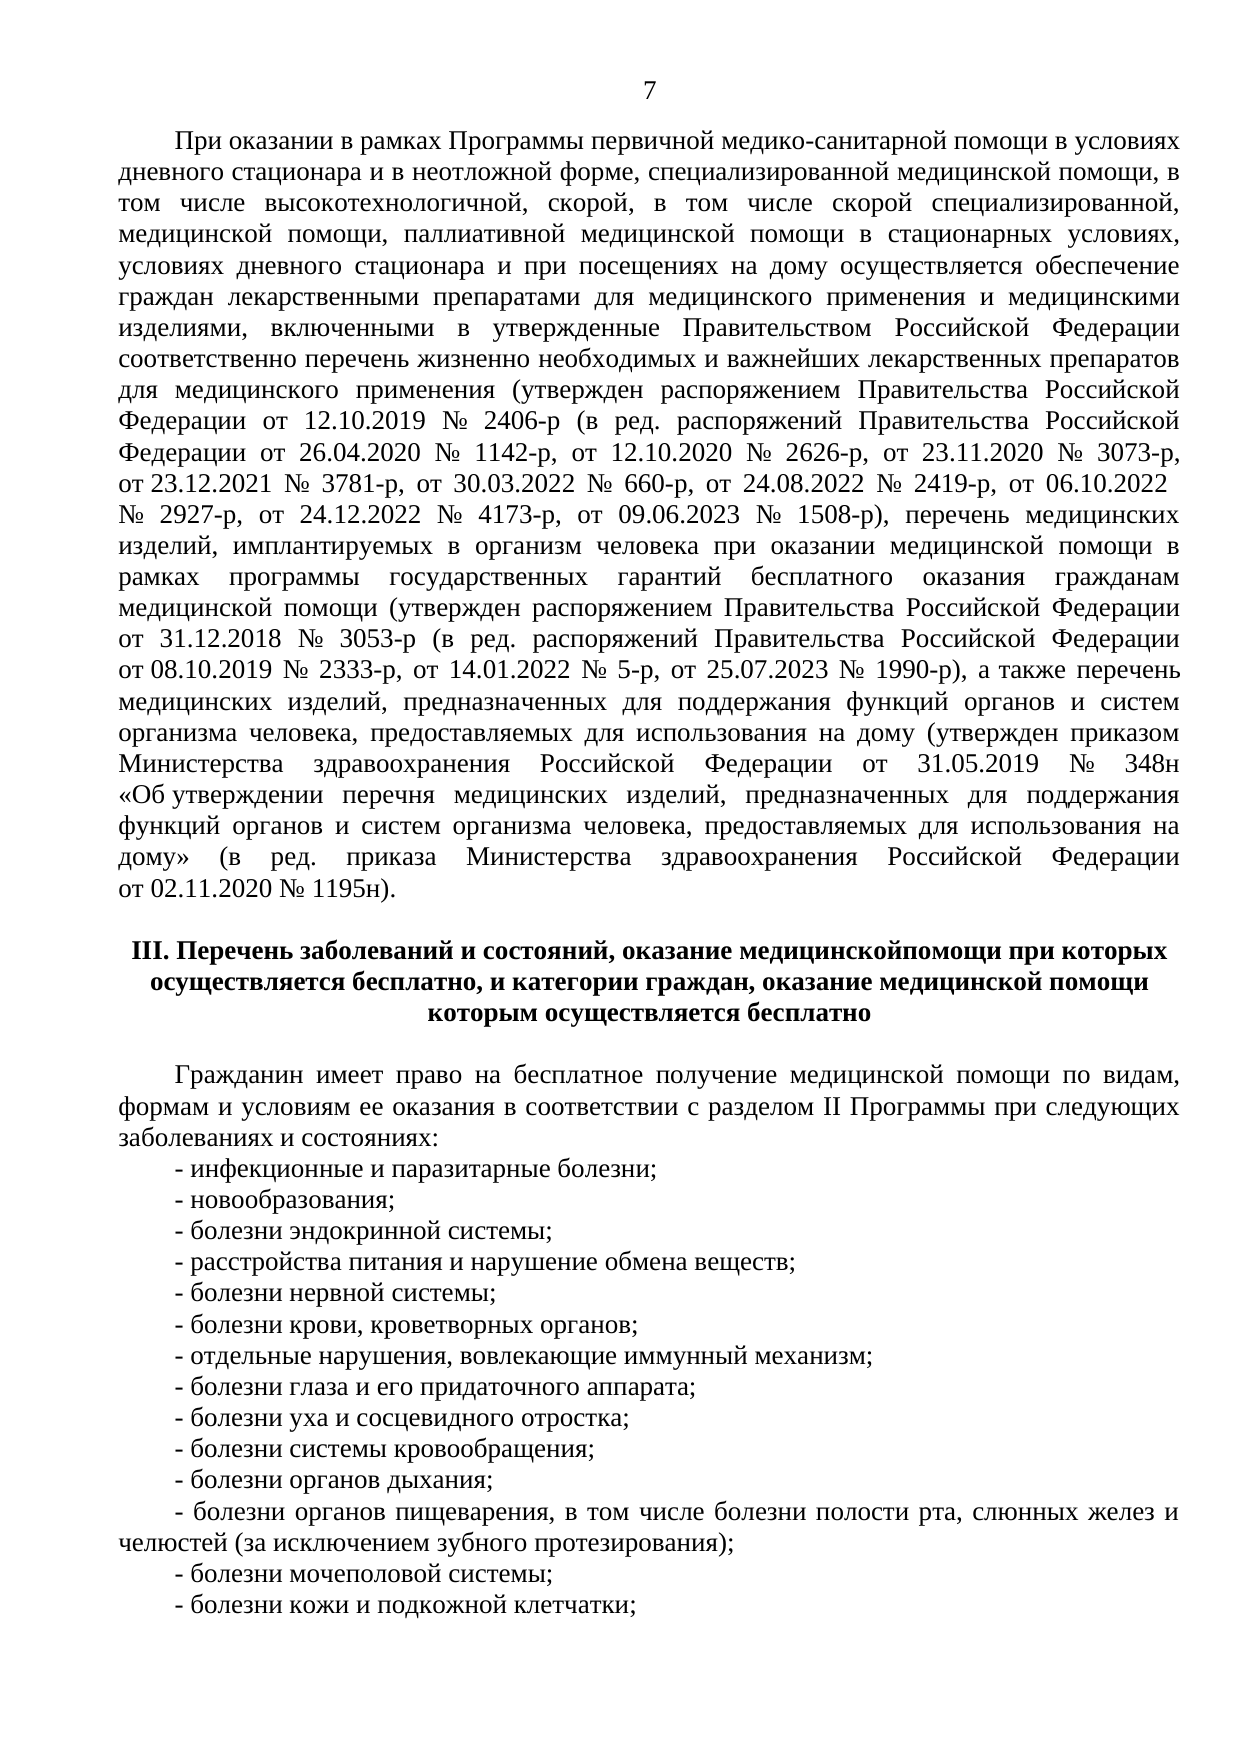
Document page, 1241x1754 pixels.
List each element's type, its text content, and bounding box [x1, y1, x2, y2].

text - болезни крови, кроветворных органов; [118, 1308, 1181, 1339]
text - болезни нервной системы; [118, 1277, 1181, 1308]
text - болезни органов дыхания; [118, 1463, 1181, 1494]
text - расстройства питания и нарушение обмена веществ; [118, 1245, 1181, 1277]
text - болезни органов пищеварения, в том числе болезни полости рта, слюнных желез и челюстей (за исключением зубного протезирования); [118, 1494, 1181, 1557]
text - болезни кожи и подкожной клетчатки; [118, 1588, 1181, 1619]
text - отдельные нарушения, вовлекающие иммунный механизм; [118, 1339, 1181, 1370]
text - инфекционные и паразитарные болезни; [118, 1152, 1181, 1183]
text - новообразования; [118, 1183, 1181, 1214]
title III. Перечень заболеваний и состояний, оказание медицинскойпомощи при которых осуществляется бесплатно, и категории граждан, оказание медицинской помощи которым осуществляется бесплатно [118, 934, 1181, 1027]
text - болезни уха и сосцевидного отростка; [118, 1401, 1181, 1432]
text - болезни системы кровообращения; [118, 1432, 1181, 1463]
text - болезни глаза и его придаточного аппарата; [118, 1370, 1181, 1401]
text При оказании в рамках Программы первичной медико-санитарной помощи в условиях дневного стационара и в неотложной форме, специализированной медицинской помощи, в том числе высокотехнологичной, скорой, в том числе скорой специализированной, медицинской помощи, паллиативной медицинской помощи в стационарных условиях, условиях дневного стационара и при посещениях на дому осуществляется обеспечение граждан лекарственными препаратами для медицинского применения и медицинскими изделиями, включенными в утвержденные Правительством Российской Федерации соответственно перечень жизненно необходимых и важнейших лекарственных препаратов для медицинского применения (утвержден распоряжением Правительства Российской Федерации от 12.10.2019 № 2406-р (в ред. распоряжений Правительства Российской Федерации от 26.04.2020 № 1142-р, от 12.10.2020 № 2626-р, от 23.11.2020 № 3073-р, от 23.12.2021 № 3781-р, от 30.03.2022 № 660-р, от 24.08.2022 № 2419-р, от 06.10.2022 № 2927-р, от 24.12.2022 № 4173-р, от 09.06.2023 № 1508-р), перечень медицинских изделий, имплантируемых в организм человека при оказании медицинской помощи в рамках программы государственных гарантий бесплатного оказания гражданам медицинской помощи (утвержден распоряжением Правительства Российской Федерации от 31.12.2018 № 3053-р (в ред. распоряжений Правительства Российской Федерации от 08.10.2019 № 2333-р, от 14.01.2022 № 5-р, от 25.07.2023 № 1990-р), а также перечень медицинских изделий, предназначенных для поддержания функций органов и систем организма человека, предоставляемых для использования на дому (утвержден приказом Министерства здравоохранения Российской Федерации от 31.05.2019 № 348н «Об утверждении перечня медицинских изделий, предназначенных для поддержания функций органов и систем организма человека, предоставляемых для использования на дому» (в ред. приказа Министерства здравоохранения Российской Федерации от 02.11.2020 № 1195н). [118, 124, 1181, 903]
text - болезни эндокринной системы; [118, 1214, 1181, 1245]
text Гражданин имеет право на бесплатное получение медицинской помощи по видам, формам и условиям ее оказания в соответствии с разделом II Программы при следующих заболеваниях и состояниях: [118, 1058, 1181, 1152]
text - болезни мочеполовой системы; [118, 1557, 1181, 1588]
